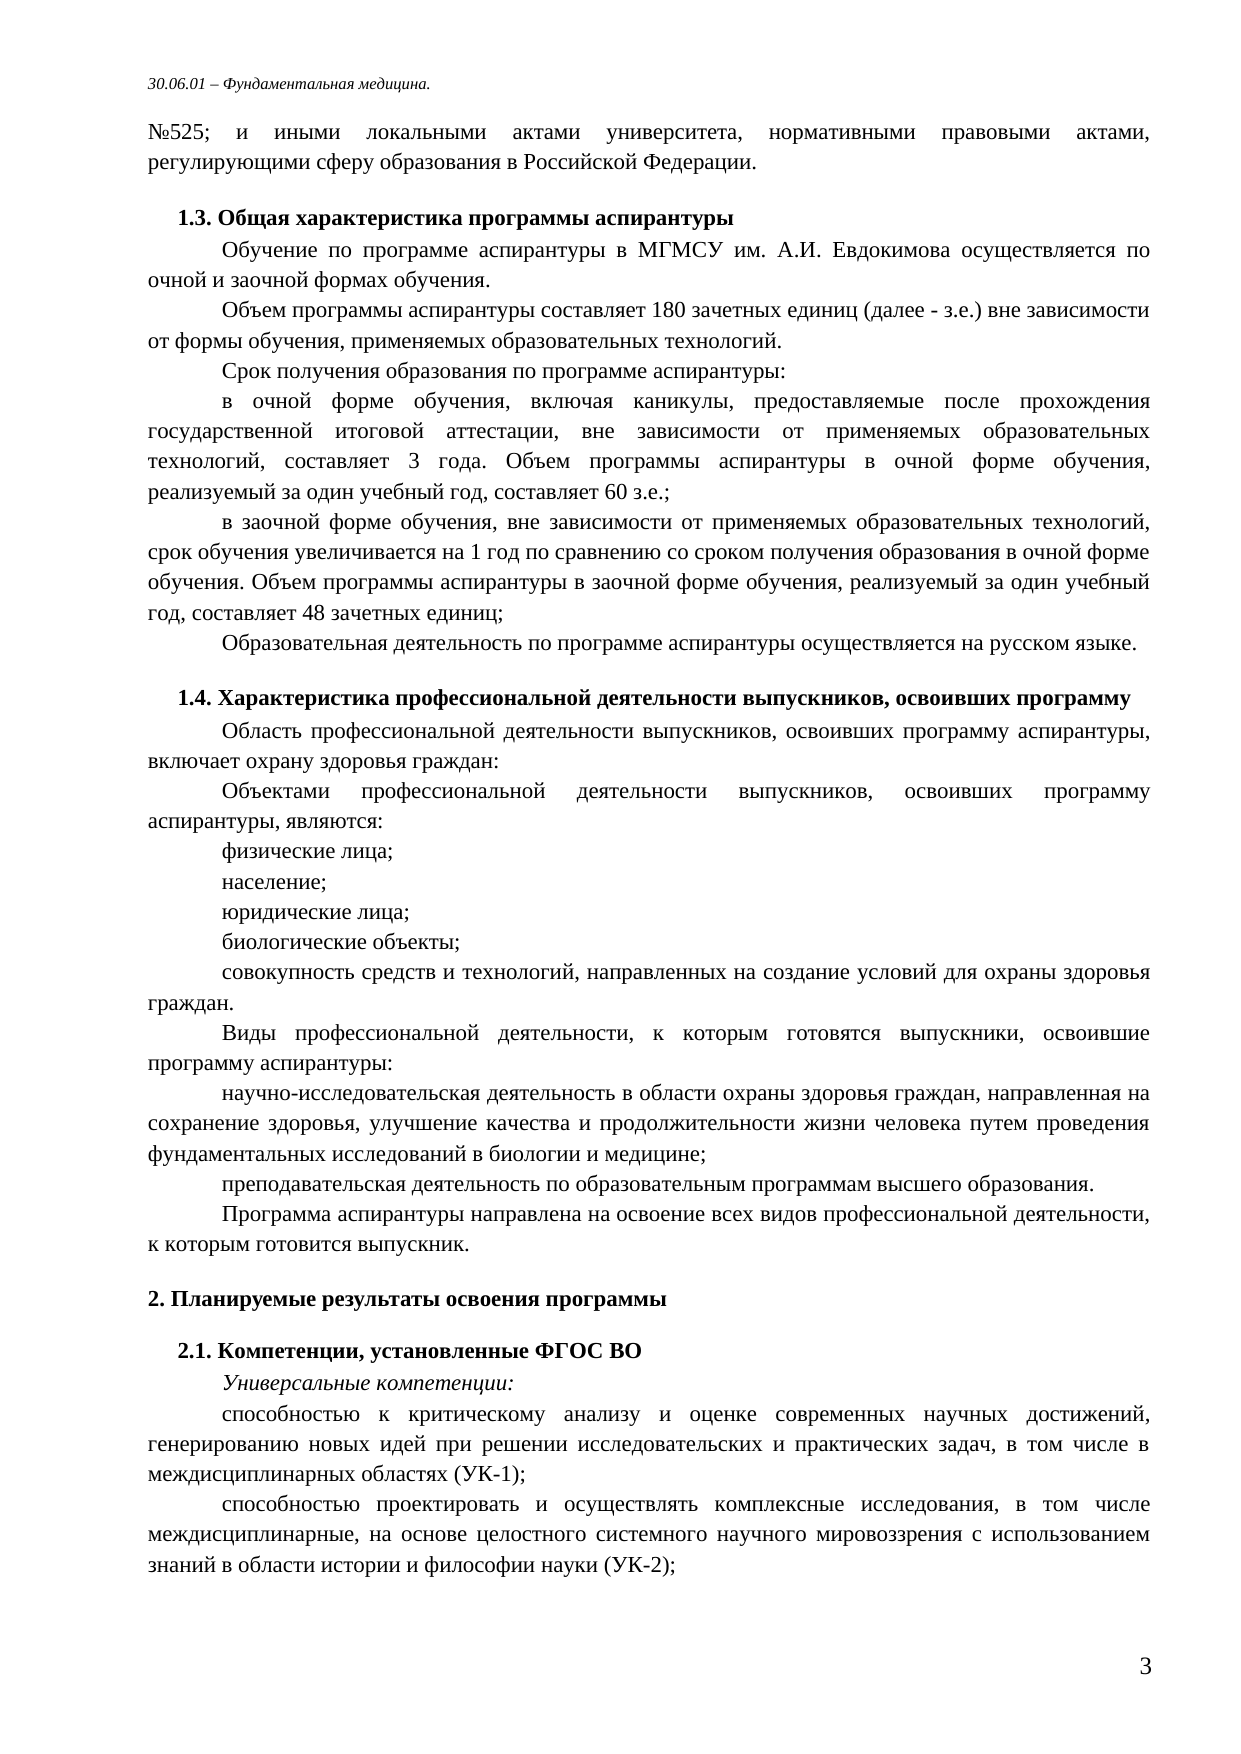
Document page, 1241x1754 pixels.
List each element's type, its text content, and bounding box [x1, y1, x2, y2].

list преподавательская деятельность по образовательным программам высшего образования. [148, 1170, 1152, 1196]
list население; [148, 868, 1152, 894]
list юридические лица; [148, 898, 1152, 924]
list в очной форме обучения, включая каникулы, предоставляемые после прохождения государственной итоговой аттестации, вне зависимости от применяемых образовательных технологий, составляет 3 года. Объем программы аспирантуры в очной форме обучения, реализуемый за один учебный год, составляет 60 з.е.; [148, 387, 1152, 504]
list научно-исследовательская деятельность в области охраны здоровья граждан, направленная на сохранение здоровья, улучшение качества и продолжительности жизни человека путем проведения фундаментальных исследований в биологии и медицине; [148, 1079, 1152, 1166]
list способностью к критическому анализу и оценке современных научных достижений, генерированию новых идей при решении исследовательских и практических задач, в том числе в междисциплинарных областях (УК-1); [148, 1399, 1152, 1486]
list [148, 118, 1152, 175]
list способностью проектировать и осуществлять комплексные исследования, в том числе междисциплинарные, на основе целостного системного научного мировоззрения с использованием знаний в области истории и философии науки (УК-2); [148, 1490, 1152, 1577]
list Образовательная деятельность по программе аспирантуры осуществляется на русском языке. [148, 629, 1152, 655]
text Планируемые результаты освоения программы [148, 1285, 1152, 1312]
list Объем программы аспирантуры составляет 180 зачетных единиц (далее - з.е.) вне зависимости от формы обучения, применяемых образовательных технологий. [148, 297, 1152, 353]
list физические лица; [148, 837, 1152, 864]
list Обучение по программе аспирантуры в МГМСУ им. А.И. Евдокимова осуществляется по очной и заочной формах обучения. [148, 236, 1152, 293]
list совокупность средств и технологий, направленных на создание условий для охраны здоровья граждан. [148, 958, 1152, 1015]
text Характеристика профессиональной деятельности выпускников, освоивших программу [177, 684, 1152, 710]
text Общая характеристика программы аспирантуры [177, 203, 1152, 230]
list в заочной форме обучения, вне зависимости от применяемых образовательных технологий, срок обучения увеличивается на 1 год по сравнению со сроком получения образования в очной форме обучения. Объем программы аспирантуры в заочной форме обучения, реализуемый за один учебный год, составляет 48 зачетных единиц; [148, 508, 1152, 625]
list Виды профессиональной деятельности, к которым готовятся выпускники, освоившие программу аспирантуры: [148, 1019, 1152, 1075]
list Объектами профессиональной деятельности выпускников, освоивших программу аспирантуры, являются: [148, 777, 1152, 834]
list биологические объекты; [148, 928, 1152, 954]
list Универсальные компетенции: [148, 1369, 1152, 1396]
list Срок получения образования по программе аспирантуры: [148, 357, 1152, 383]
text Компетенции, установленные ФГОС ВО [177, 1337, 1152, 1363]
list Область профессиональной деятельности выпускников, освоивших программу аспирантуры, включает охрану здоровья граждан: [148, 717, 1152, 773]
list Программа аспирантуры направлена на освоение всех видов профессиональной деятельности, к которым готовится выпускник. [148, 1200, 1152, 1257]
